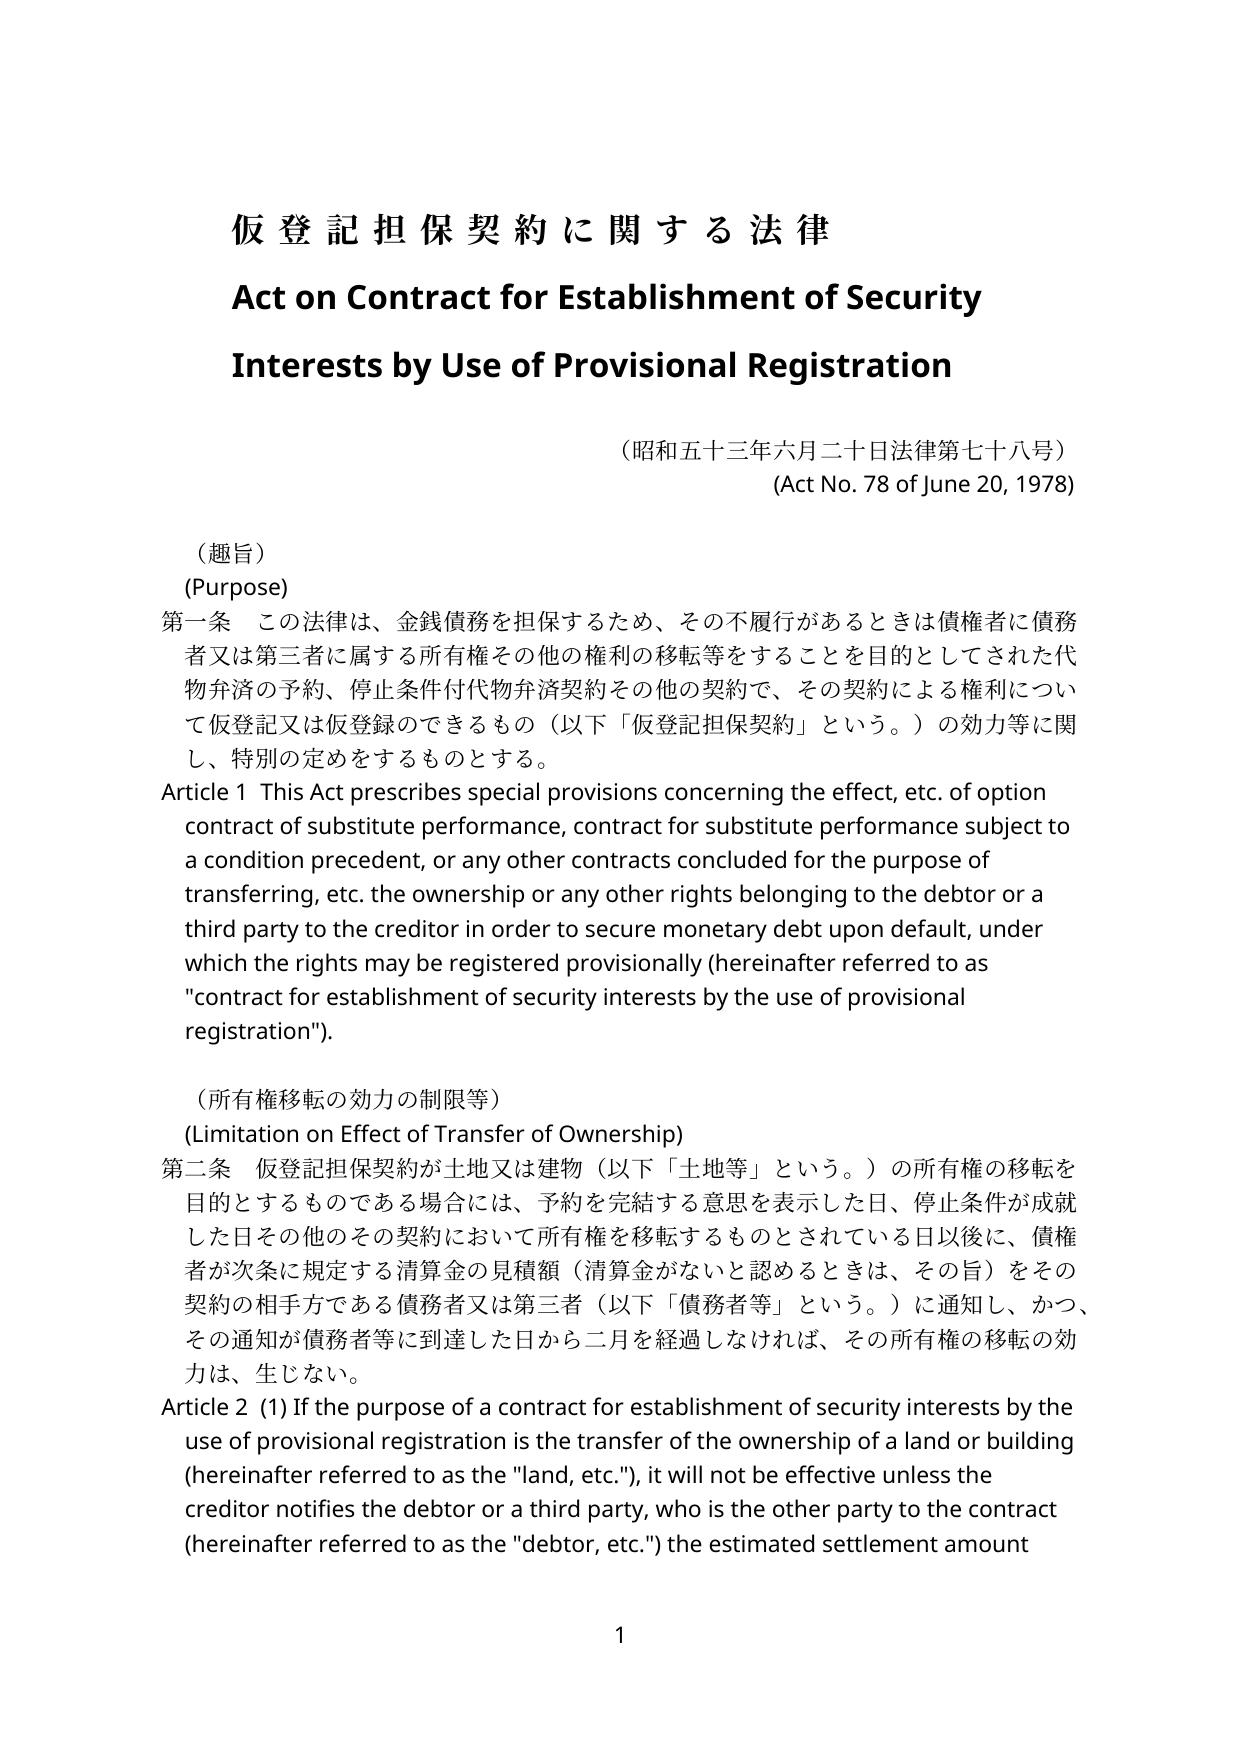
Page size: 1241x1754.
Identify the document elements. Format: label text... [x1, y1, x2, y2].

text Act on Contract for Establishment of Security Interests by Use of Provisional Registration [230, 262, 1079, 399]
text (Limitation on Effect of Transfer of Ownership) [184, 1116, 1079, 1150]
text (Act No. 78 of June 20, 1978) [161, 467, 1079, 501]
text （趣旨） [184, 535, 1079, 569]
text 第一条 この法律は、金銭債務を担保するため、その不履行があるときは債権者に債務者又は第三者に属する所有権その他の権利の移転等をすることを目的としてされた代物弁済の予約、停止条件付代物弁済契約その他の契約で、その契約による権利について仮登記又は仮登録のできるもの（以下「仮登記担保契約」という。）の効力等に関し、特別の定めをするものとする。 [161, 604, 1079, 774]
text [161, 1389, 1079, 1560]
text 第二条 仮登記担保契約が土地又は建物（以下「土地等」という。）の所有権の移転を目的とするものである場合には、予約を完結する意思を表示した日、停止条件が成就した日その他のその契約において所有権を移転するものとされている日以後に、債権者が次条に規定する清算金の見積額（清算金がないと認めるときは、その旨）をその契約の相手方である債務者又は第三者（以下「債務者等」という。）に通知し、かつ、その通知が債務者等に到達した日から二月を経過しなければ、その所有権の移転の効力は、生じない。 [161, 1150, 1079, 1389]
text （昭和五十三年六月二十日法律第七十八号） [161, 433, 1079, 467]
text (Purpose) [184, 569, 1079, 604]
text 仮登記担保契約に関する法律 [230, 194, 1079, 262]
text Article 1 This Act prescribes special provisions concerning the effect, etc. of option contract of substitute performance, contract for substitute performance subject to a condition precedent, or any other contracts concluded for the purpose of transferring, etc. the ownership or any other rights belonging to the debtor or a third party to the creditor in order to secure monetary debt upon default, under which the rights may be registered provisionally (hereinafter referred to as "contract for establishment of security interests by the use of provisional registration"). [161, 774, 1079, 1048]
text （所有権移転の効力の制限等） [184, 1082, 1079, 1116]
